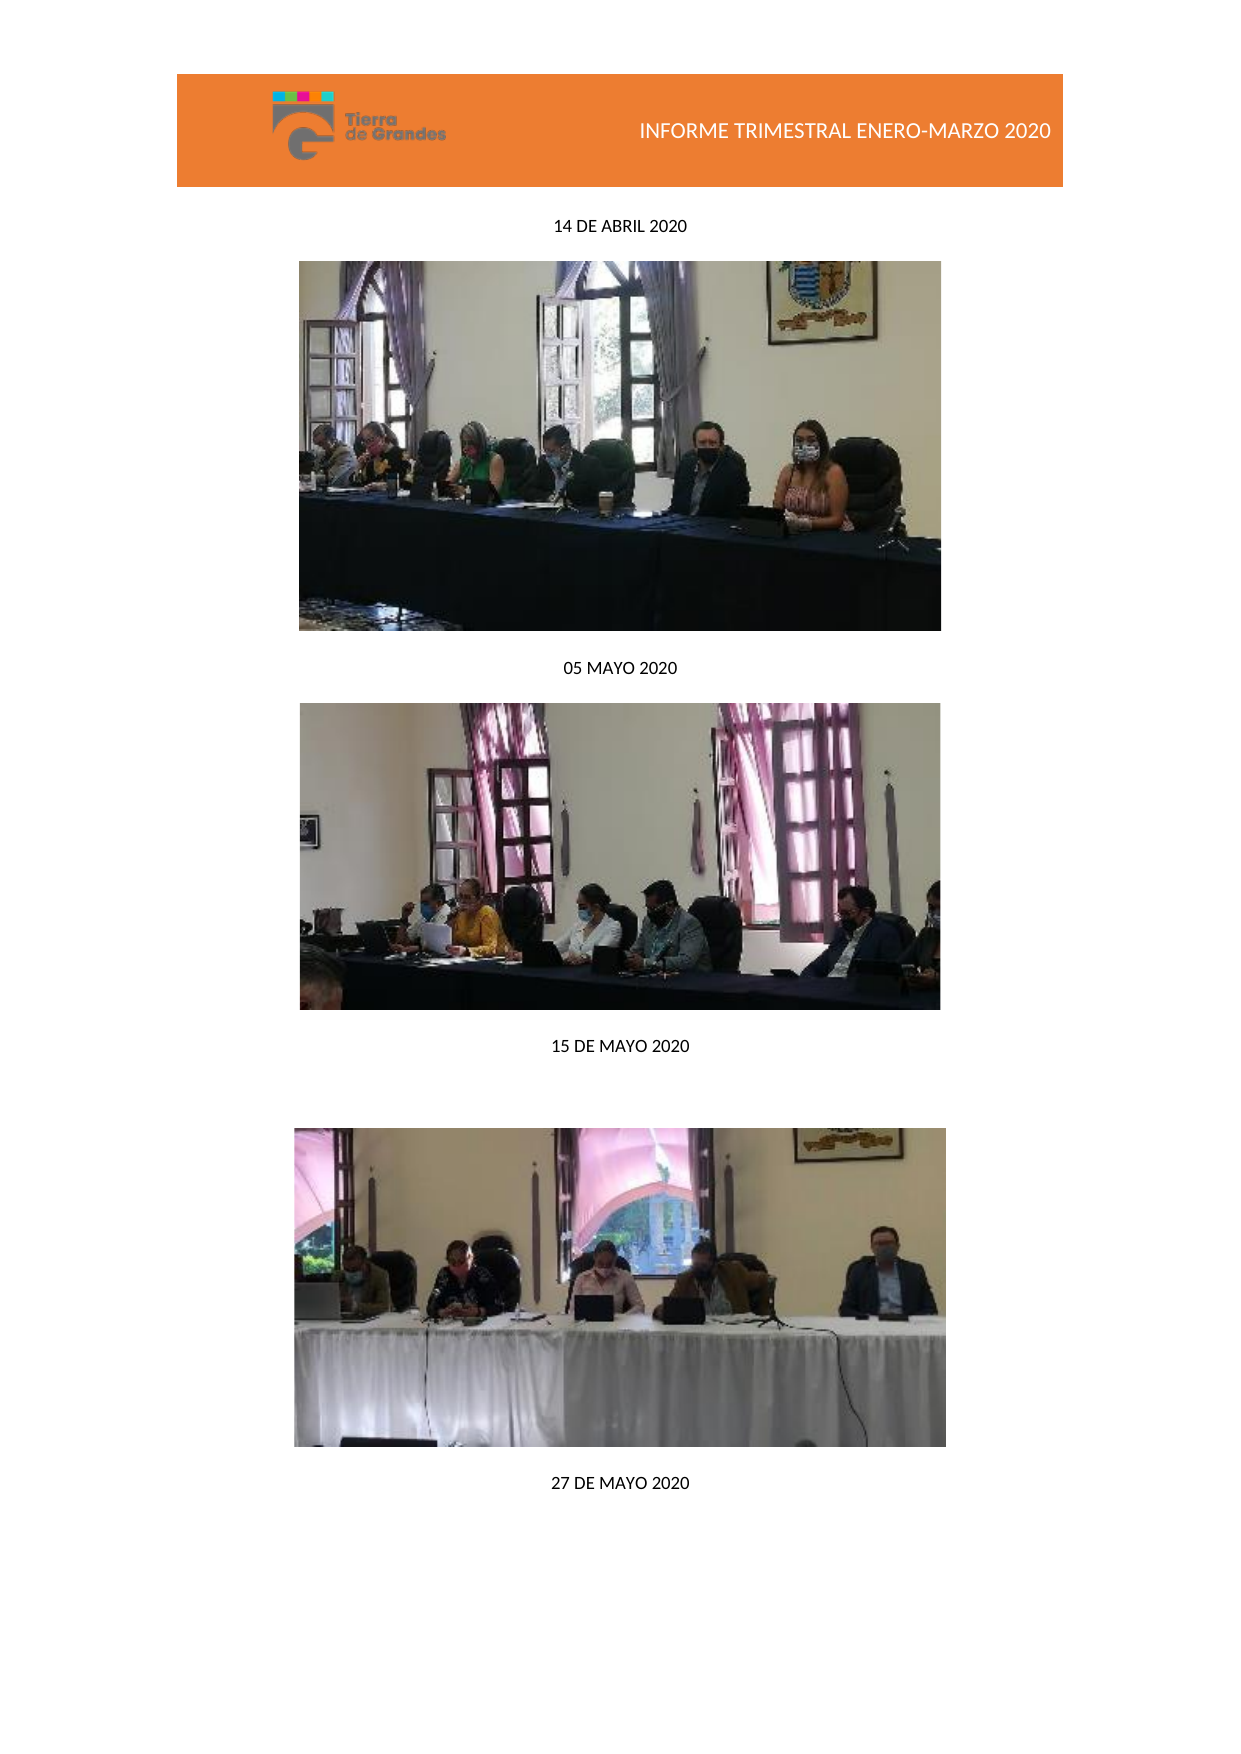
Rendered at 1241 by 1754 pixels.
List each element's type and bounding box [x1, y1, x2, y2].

picture [299, 703, 941, 1010]
picture [299, 261, 942, 631]
picture [294, 1128, 946, 1447]
picture [267, 85, 456, 175]
